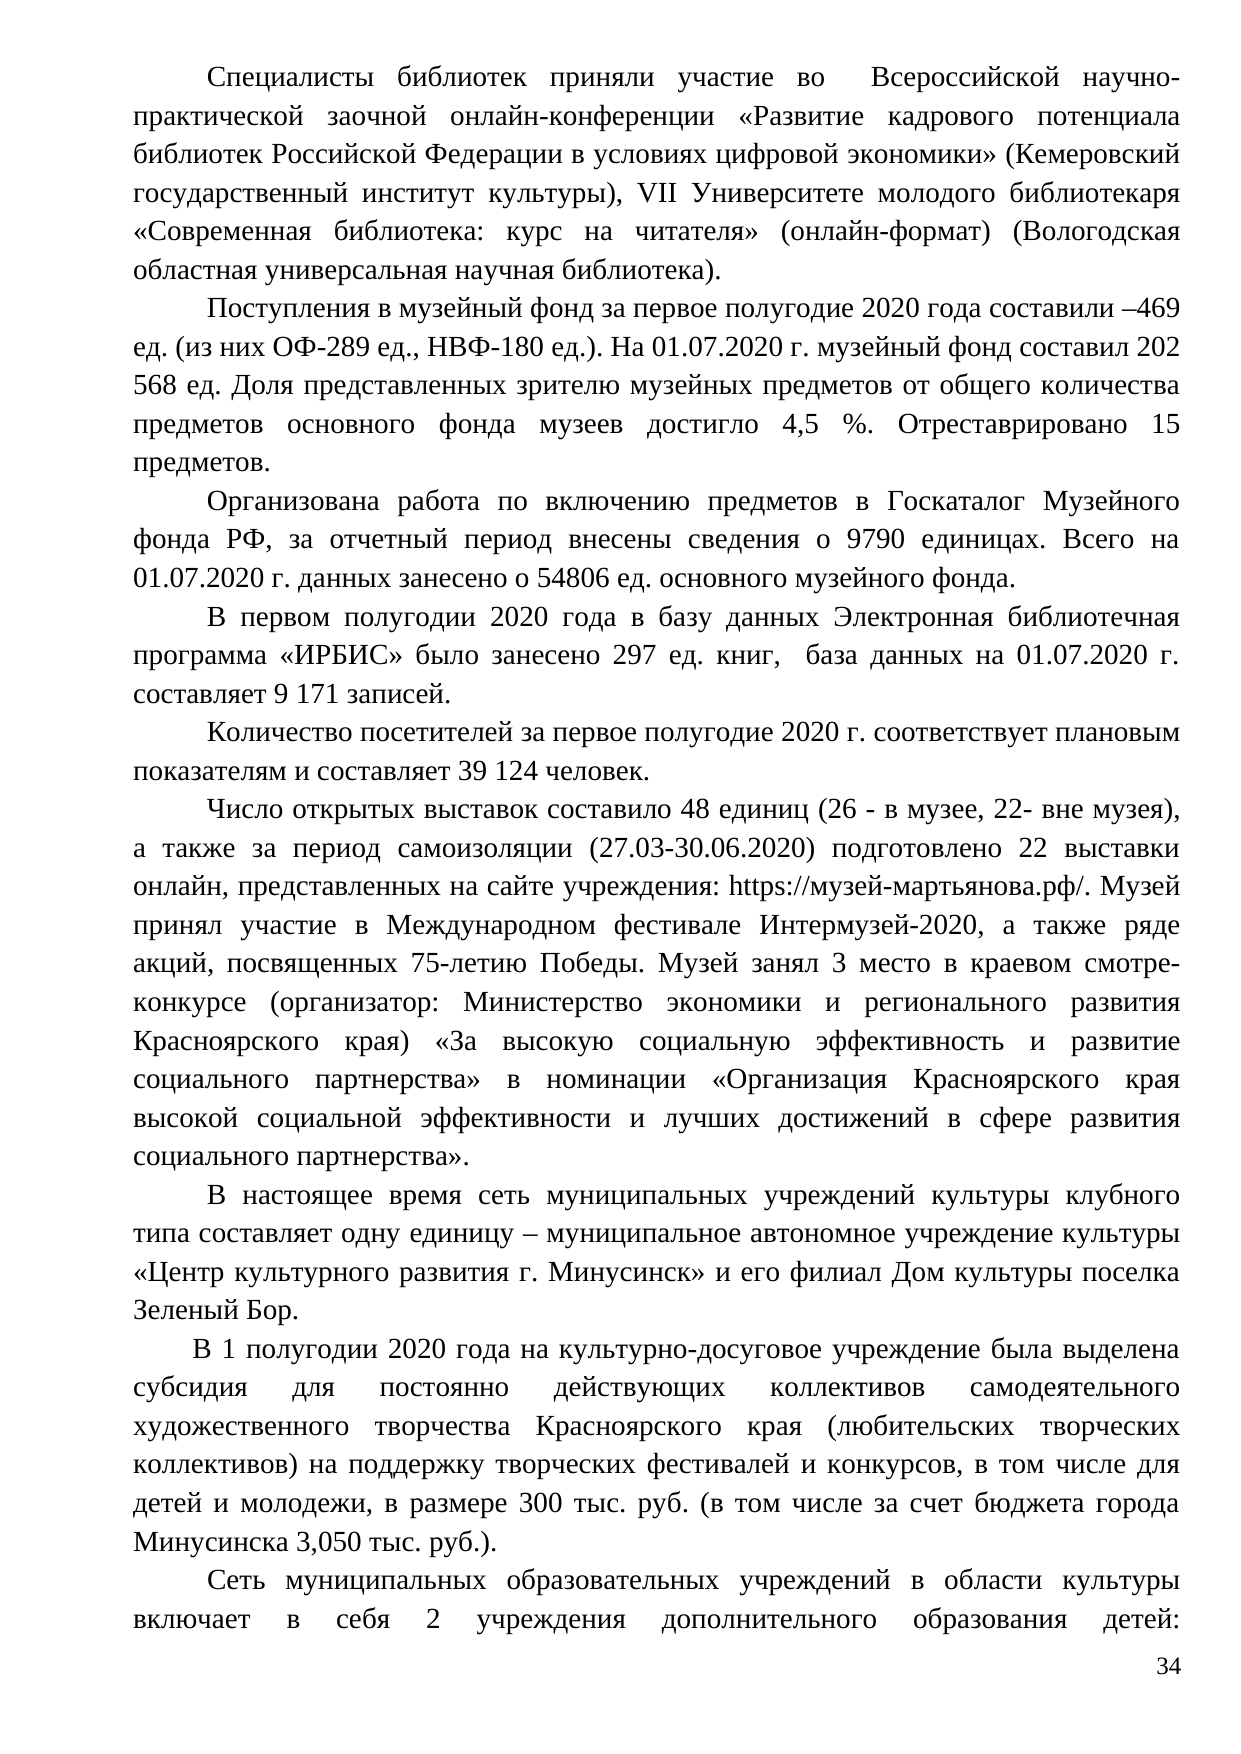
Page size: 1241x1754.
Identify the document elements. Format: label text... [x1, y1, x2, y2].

text В настоящее время сеть муниципальных учреждений культуры клубного типа составляет одну единицу – муниципальное автономное учреждение культуры «Центр культурного развития г. Минусинск» и его филиал Дом культуры поселка Зеленый Бор. [133, 1177, 1181, 1326]
text Организована работа по включению предметов в Госкаталог Музейного фонда РФ, за отчетный период внесены сведения о 9790 единицах. Всего на 01.07.2020 г. данных занесено о 54806 ед. основного музейного фонда. [133, 483, 1181, 594]
text В 1 полугодии 2020 года на культурно-досуговое учреждение была выделена субсидия для постоянно действующих коллективов самодеятельного художественного творчества Красноярского края (любительских творческих коллективов) на поддержку творческих фестивалей и конкурсов, в том числе для детей и молодежи, в размере 300 тыс. руб. (в том числе за счет бюджета города Минусинска 3,050 тыс. руб.). [133, 1331, 1181, 1557]
text Количество посетителей за первое полугодие 2020 г. соответствует плановым показателям и составляет 39 124 человек. [133, 714, 1181, 786]
text Число открытых выставок составило 48 единиц (26 - в музее, 22- вне музея), а также за период самоизоляции (27.03-30.06.2020) подготовлено 22 выставки онлайн, представленных на сайте учреждения: https://музей-мартьянова.рф/. Музей принял участие в Международном фестивале Интермузей-2020, а также ряде акций, посвященных 75-летию Победы. Музей занял 3 место в краевом смотре-конкурсе (организатор: Министерство экономики и регионального развития Красноярского края) «За высокую социальную эффективность и развитие социального партнерства» в номинации «Организация Красноярского края высокой социальной эффективности и лучших достижений в сфере развития социального партнерства». [133, 791, 1181, 1172]
text В первом полугодии 2020 года в базу данных Электронная библиотечная программа «ИРБИС» было занесено 297 ед. книг, база данных на 01.07.2020 г. составляет 9 171 записей. [133, 599, 1181, 709]
text Поступления в музейный фонд за первое полугодие 2020 года составили –469 ед. (из них ОФ-289 ед., НВФ-180 ед.). На 01.07.2020 г. музейный фонд составил 202 568 ед. Доля представленных зрителю музейных предметов от общего количества предметов основного фонда музеев достигло 4,5 %. Отреставрировано 15 предметов. [133, 290, 1181, 478]
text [133, 1562, 1181, 1634]
text Специалисты библиотек приняли участие во Всероссийской научно-практической заочной онлайн-конференции «Развитие кадрового потенциала библиотек Российской Федерации в условиях цифровой экономики» (Кемеровский государственный институт культуры), VII Университете молодого библиотекаря «Современная библиотека: курс на читателя» (онлайн-формат) (Вологодская областная универсальная научная библиотека). [133, 59, 1181, 285]
